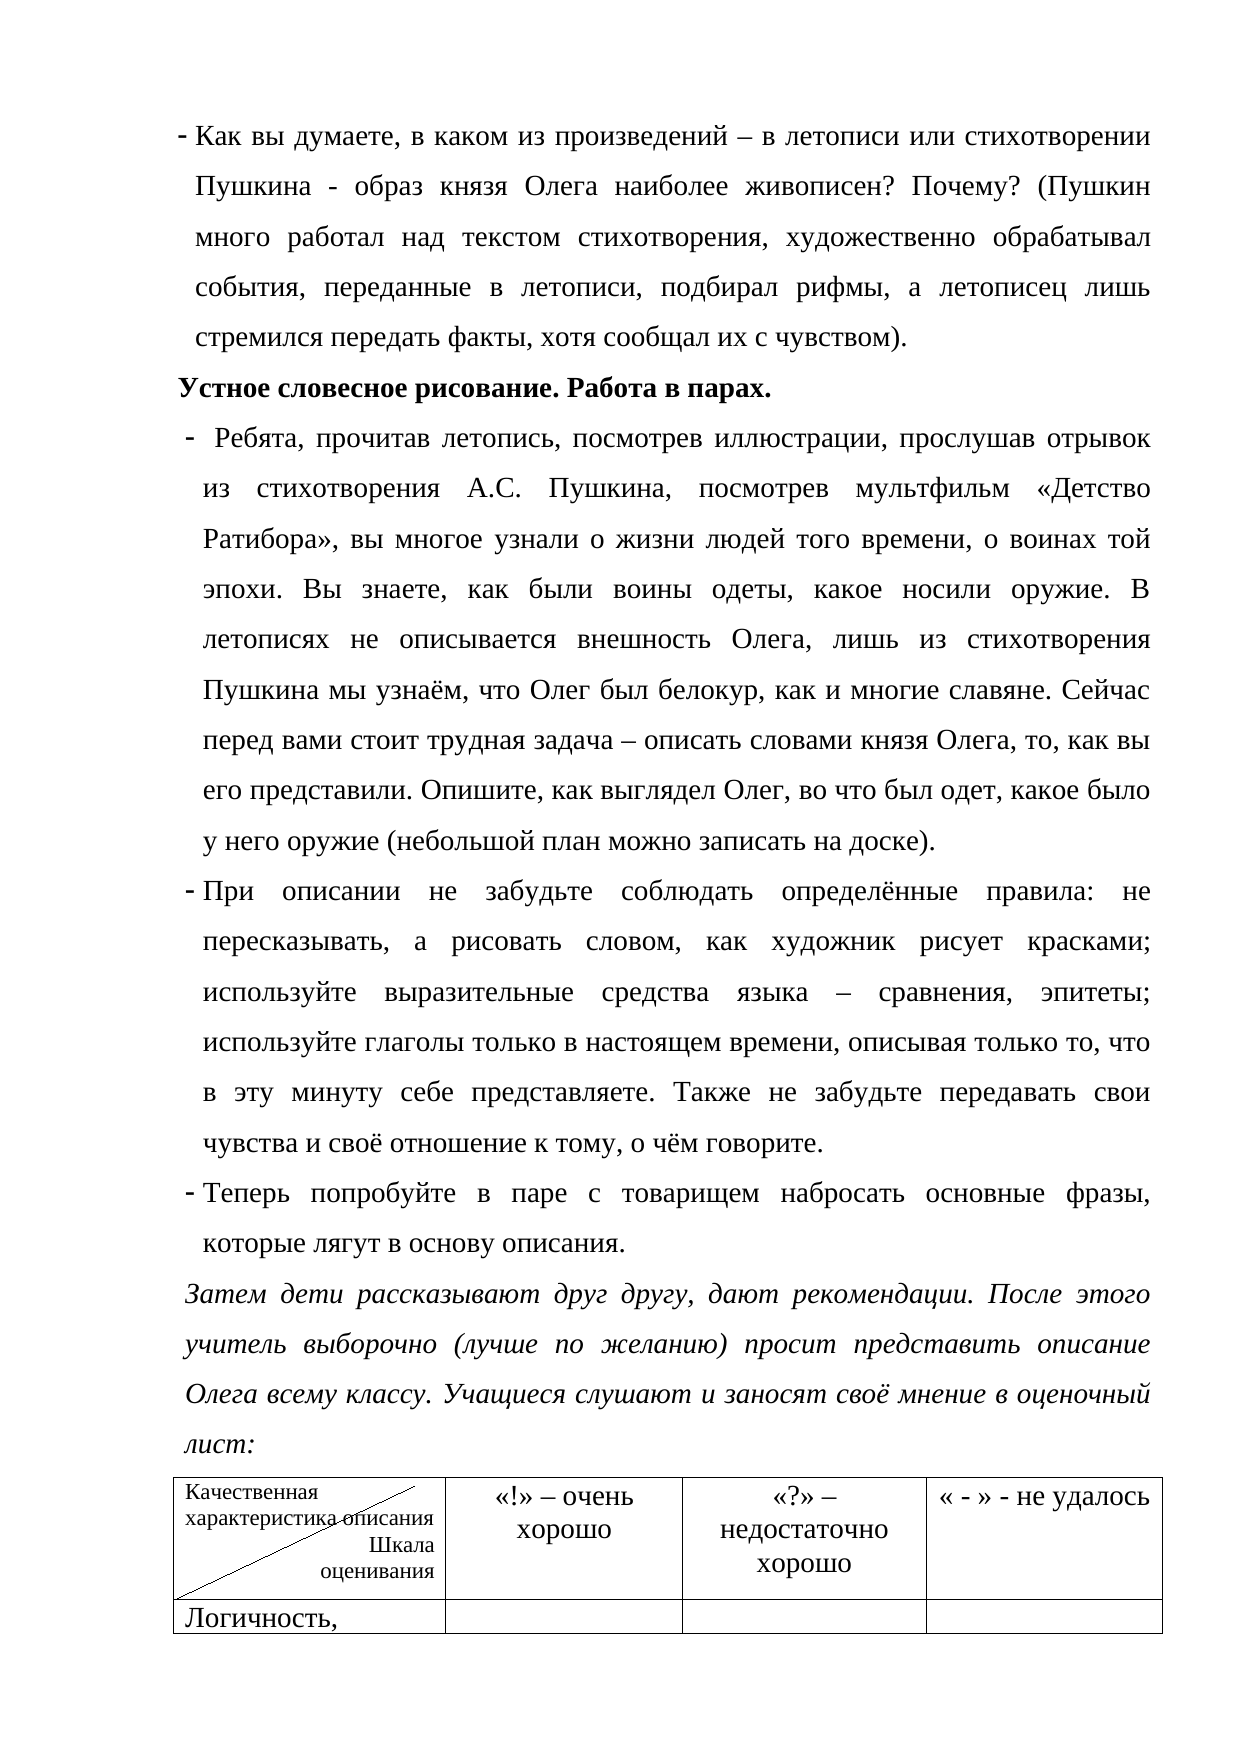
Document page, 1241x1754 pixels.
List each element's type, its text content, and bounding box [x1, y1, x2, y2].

table_cell [683, 1600, 926, 1633]
text Устное словесное рисование. Работа в парах. [177, 370, 1152, 403]
table_cell [927, 1600, 1162, 1633]
list Ребята, прочитав летопись, посмотрев иллюстрации, прослушав отрывок из стихотворения А.С. Пушкина, посмотрев мультфильм «Детство Ратибора», вы многое узнали о жизни людей того времени, о воинах той эпохи. Вы знаете, как были воины одеты, какое носили оружие. В летописях не описывается внешность Олега, лишь из стихотворения Пушкина мы узнаём, что Олег был белокур, как и многие славяне. Сейчас перед вами стоит трудная задача – описать словами князя Олега, то, как вы его представили. Опишите, как выглядел Олег, во что был одет, какое было у него оружие (небольшой план можно записать на доске). [185, 420, 1152, 856]
table_header «!» – очень хорошо [446, 1478, 682, 1599]
table_header « - » - не удалось [927, 1478, 1162, 1599]
table_header «?» – недостаточно хорошо [683, 1478, 926, 1599]
list При описании не забудьте соблюдать определённые правила: не пересказывать, а рисовать словом, как художник рисует красками; используйте выразительные средства языка – сравнения, эпитеты; используйте глаголы только в настоящем времени, описывая только то, что в эту минуту себе представляете. Также не забудьте передавать свои чувства и своё отношение к тому, о чём говорите. [185, 873, 1152, 1158]
list Как вы думаете, в каком из произведений – в летописи или стихотворении Пушкина - образ князя Олега наиболее живописен? Почему? (Пушкин много работал над текстом стихотворения, художественно обрабатывал события, переданные в летописи, подбирал рифмы, а летописец лишь стремился передать факты, хотя сообщал их с чувством). [177, 118, 1152, 353]
table_cell [446, 1600, 682, 1633]
list Теперь попробуйте в паре с товарищем набросать основные фразы, которые лягут в основу описания. [185, 1175, 1152, 1259]
table_header Качественная характеристика описания Шкала оценивания [174, 1478, 445, 1599]
text Затем дети рассказывают друг другу, дают рекомендации. После этого учитель выборочно (лучше по желанию) просит представить описание Олега всему классу. Учащиеся слушают и заносят своё мнение в оценочный лист: [185, 1276, 1152, 1460]
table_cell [174, 1600, 445, 1633]
